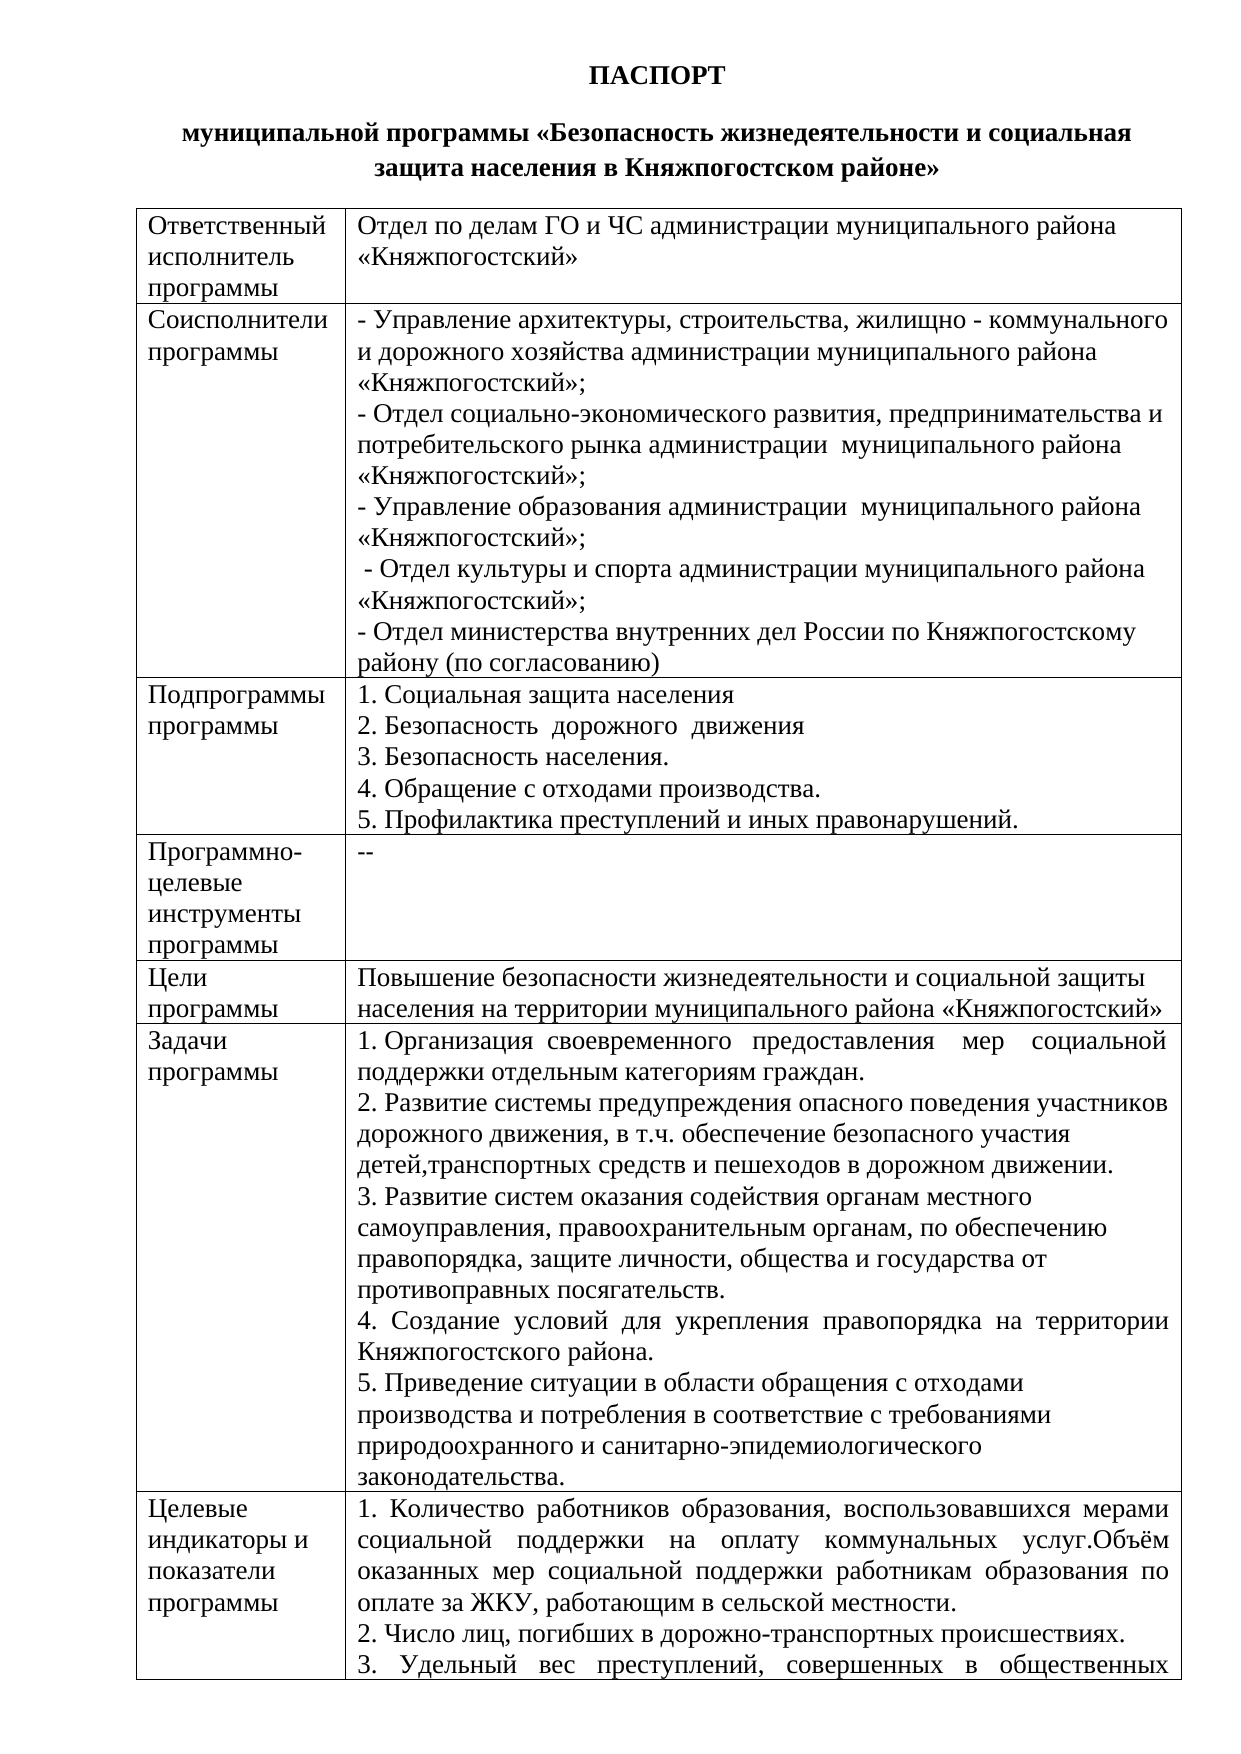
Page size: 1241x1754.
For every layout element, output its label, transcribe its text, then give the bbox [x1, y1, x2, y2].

table_cell Задачи программы [137, 1024, 345, 1491]
text муниципальной программы «Безопасность жизнедеятельности и социальная защита населения в Княжпогостском районе» [148, 116, 1167, 182]
table_cell 1. Социальная защита населения 2. Безопасность дорожного движения 3. Безопасность населения. 4. Обращение с отходами производства. 5. Профилактика преступлений и иных правонарушений. [346, 678, 1181, 834]
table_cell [137, 1492, 345, 1679]
table_cell Повышение безопасности жизнедеятельности и социальной защиты населения на территории муниципального района «Княжпогостский» [346, 961, 1181, 1023]
table_cell - Управление архитектуры, строительства, жилищно - коммунального и дорожного хозяйства администрации муниципального района «Княжпогостский»; - Отдел социально-экономического развития, предпринимательства и потребительского рынка администрации муниципального района «Княжпогостский»; - Управление образования администрации муниципального района «Княжпогостский»; - Отдел культуры и спорта администрации муниципального района «Княжпогостский»; - Отдел министерства внутренних дел России по Княжпогостскому району (по согласованию) [346, 304, 1181, 677]
table_header Отдел по делам ГО и ЧС администрации муниципального района «Княжпогостский» [346, 209, 1181, 302]
table_header Ответственный исполнитель программы [137, 209, 345, 302]
text ПАСПОРТ [148, 59, 1167, 90]
table_cell Соисполнители программы [137, 304, 345, 677]
table_cell Подпрограммы программы [137, 678, 345, 834]
table_cell -- [346, 835, 1181, 959]
table_cell Цели программы [137, 961, 345, 1023]
table_cell Программно-целевые инструменты программы [137, 835, 345, 959]
table_cell 1. Организация своевременного предоставления мер социальной поддержки отдельным категориям граждан. 2. Развитие системы предупреждения опасного поведения участников дорожного движения, в т.ч. обеспечение безопасного участия детей,транспортных средств и пешеходов в дорожном движении. 3. Развитие систем оказания содействия органам местного самоуправления, правоохранительным органам, по обеспечению правопорядка, защите личности, общества и государства от противоправных посягательств. 4. Создание условий для укрепления правопорядка на территории Княжпогостского района. 5. Приведение ситуации в области обращения с отходами производства и потребления в соответствие с требованиями природоохранного и санитарно-эпидемиологического законодательства. [346, 1024, 1181, 1491]
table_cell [346, 1492, 1181, 1679]
